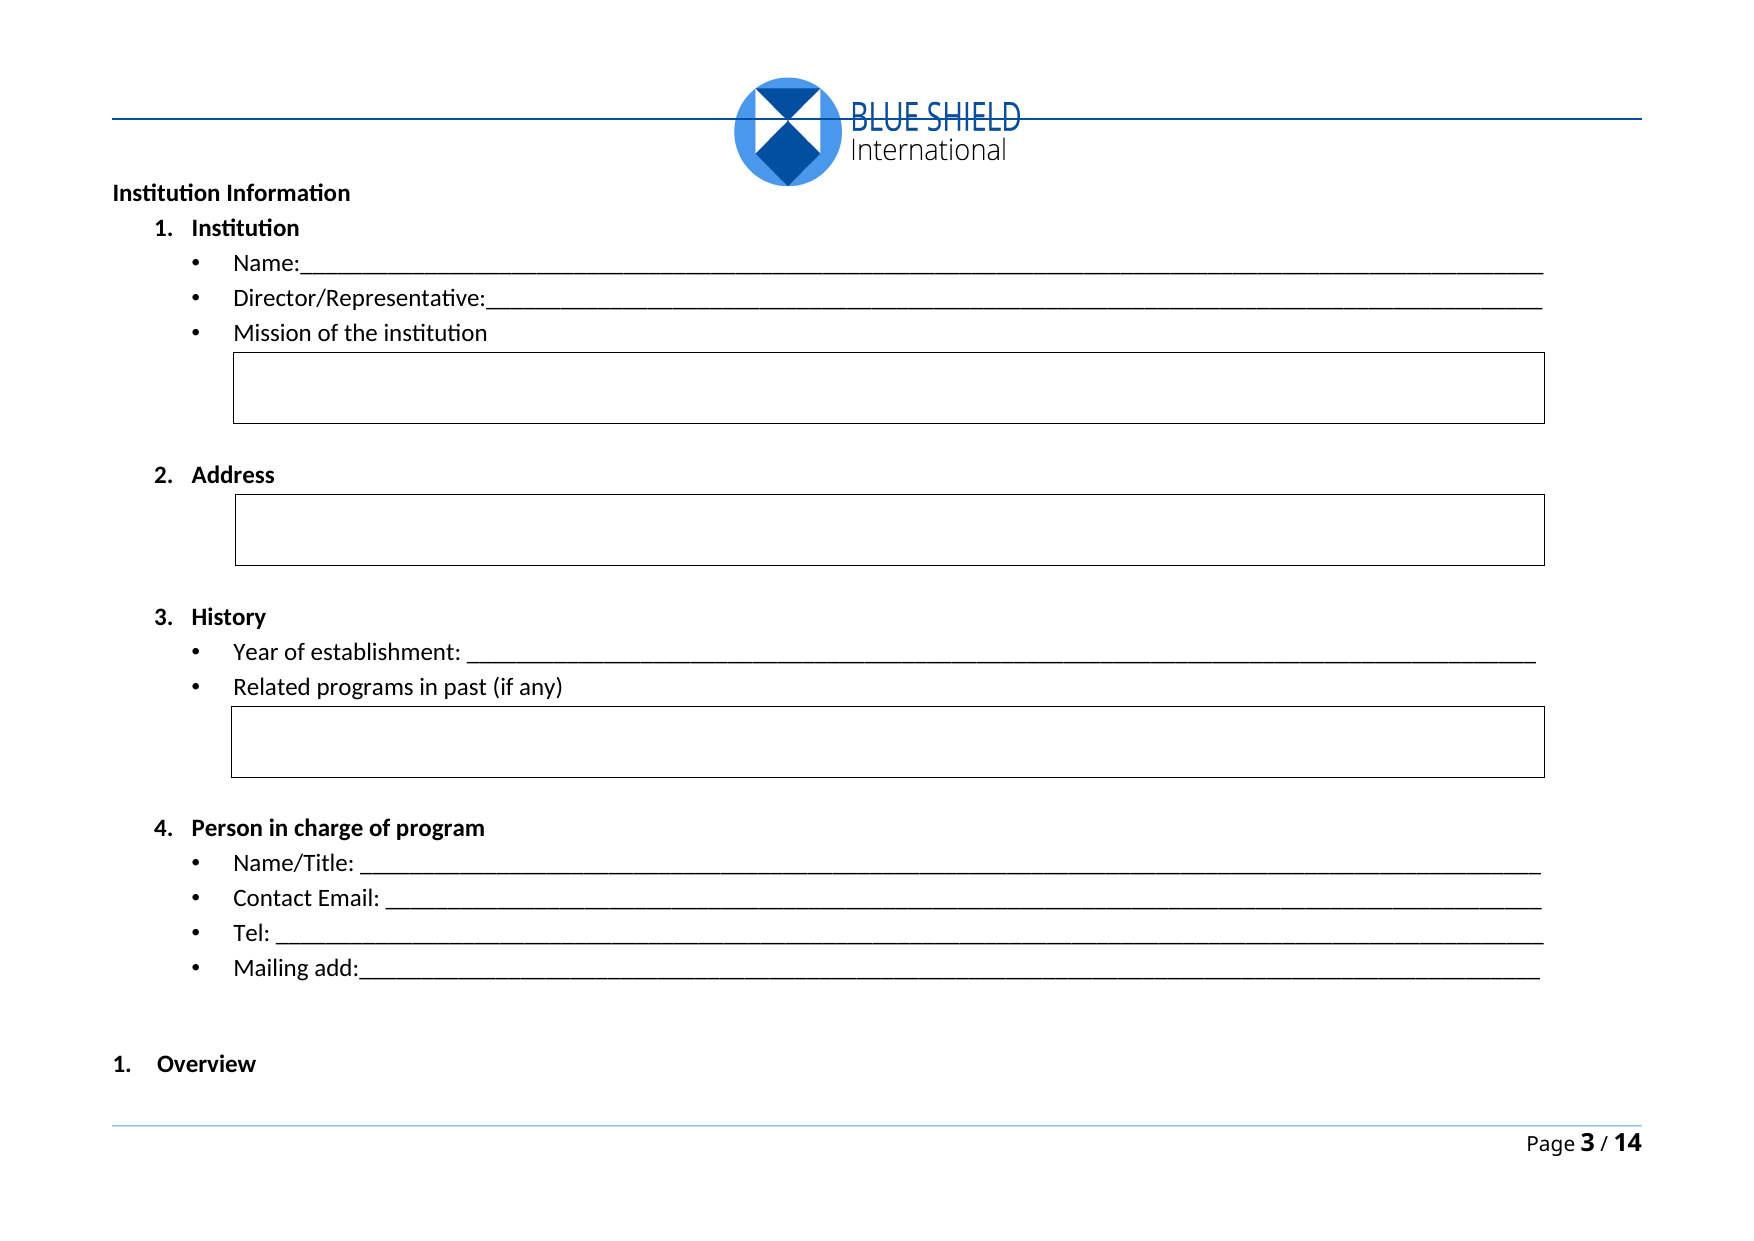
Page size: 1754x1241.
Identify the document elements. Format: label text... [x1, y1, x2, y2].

list Name:____________________________________________________________________________________________________ [191, 247, 1642, 277]
text Institution Information [112, 177, 1642, 207]
list History [154, 601, 1642, 631]
picture [728, 56, 1026, 118]
list Address [154, 459, 1642, 489]
list Person in charge of program [154, 813, 1642, 843]
list Contact Email: _____________________________________________________________________________________________ [191, 883, 1642, 913]
list Overview [112, 1049, 1642, 1079]
list Name/Title: _______________________________________________________________________________________________ [191, 848, 1642, 878]
table_header [232, 707, 1544, 777]
picture [728, 120, 1026, 177]
list Related programs in past (if any) [191, 671, 1642, 701]
table_header [234, 353, 1544, 423]
table_header [236, 495, 1544, 565]
list Director/Representative:_____________________________________________________________________________________ [191, 282, 1642, 312]
list Mission of the institution [191, 317, 1642, 347]
list Institution [154, 212, 1642, 242]
list Mailing add:_______________________________________________________________________________________________ [191, 953, 1642, 983]
list Year of establishment: ______________________________________________________________________________________ [191, 636, 1642, 666]
list Tel: ______________________________________________________________________________________________________ [191, 918, 1642, 948]
